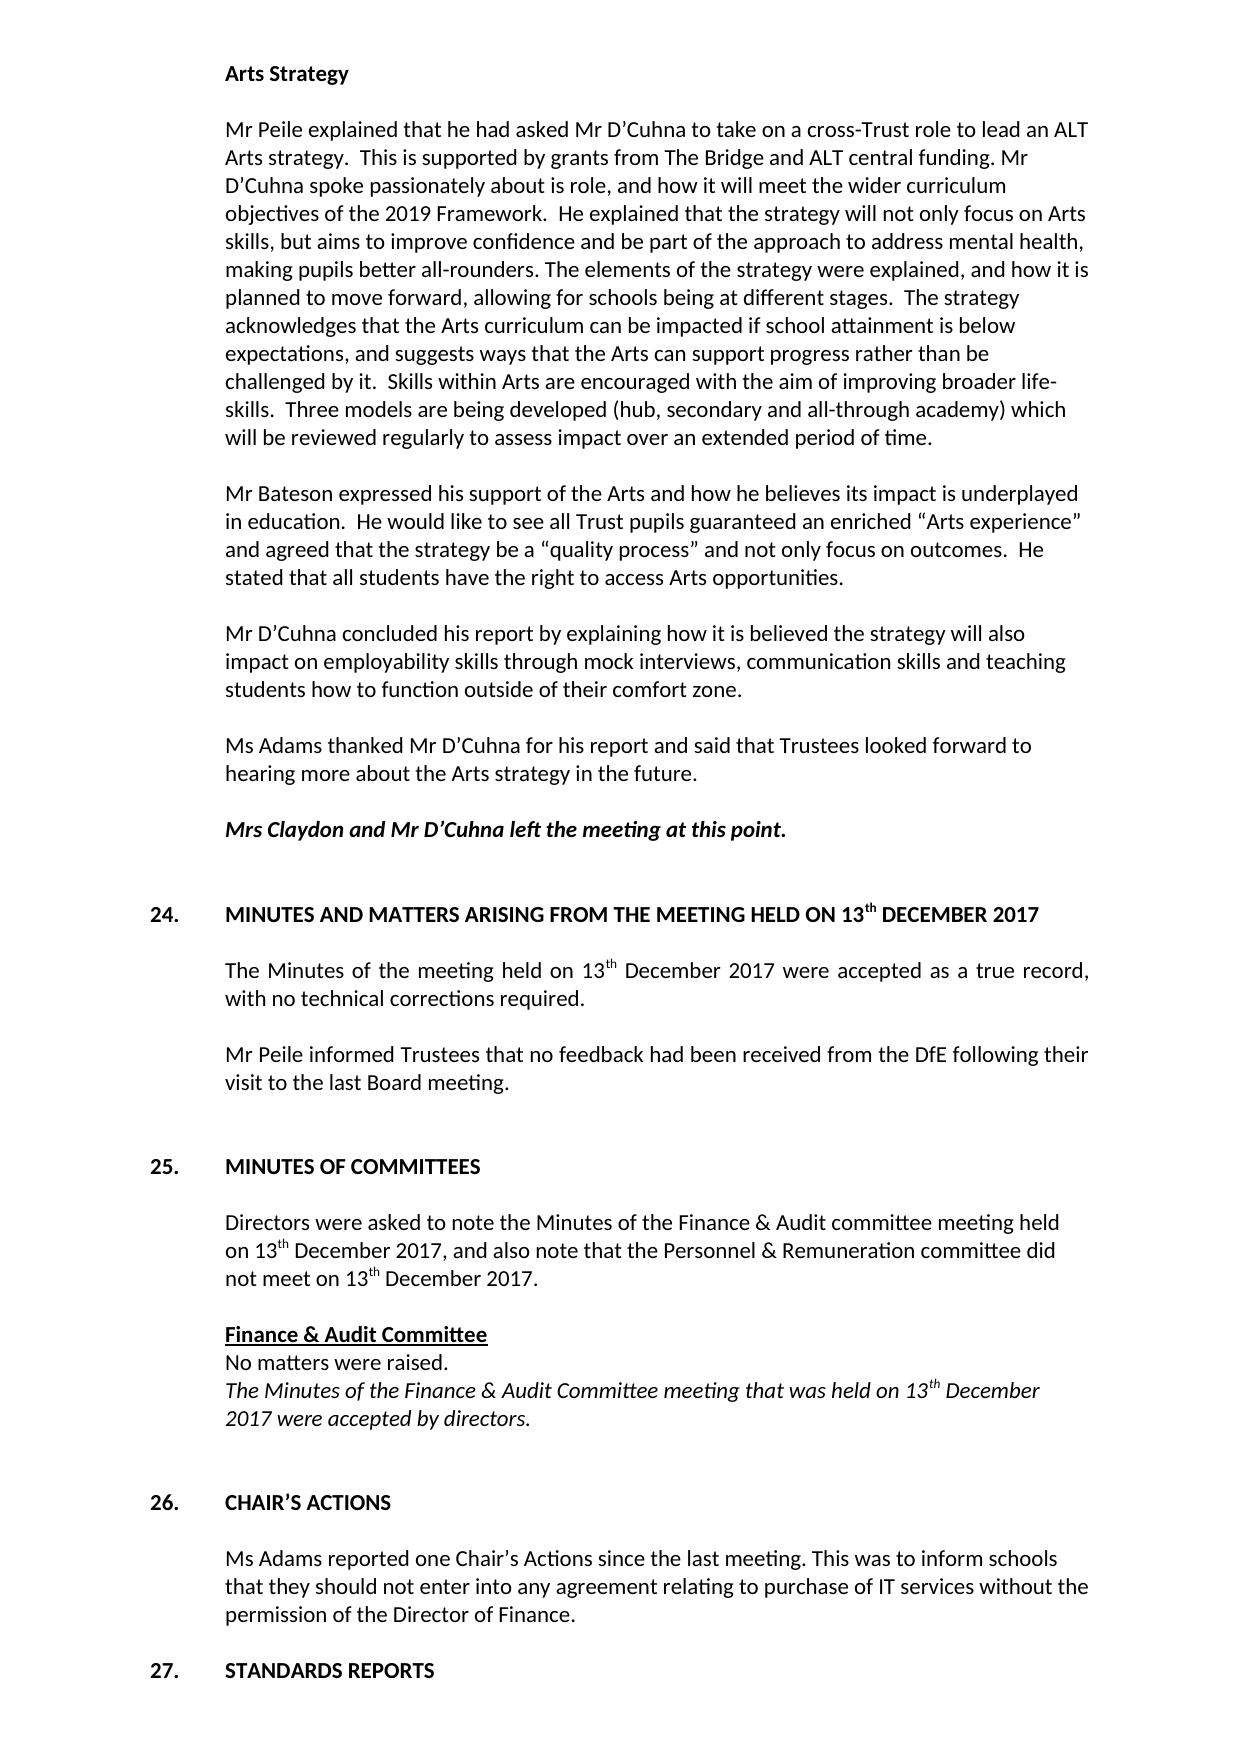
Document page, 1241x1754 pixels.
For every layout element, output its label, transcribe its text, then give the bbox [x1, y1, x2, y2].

text Mr Peile informed Trustees that no feedback had been received from the DfE following their visit to the last Board meeting. [225, 1040, 1090, 1096]
text Arts Strategy [150, 59, 1090, 87]
text The Minutes of the meeting held on 13th December 2017 were accepted as a true record, with no technical corrections required. [225, 956, 1090, 1012]
text Finance & Audit Committee [150, 1320, 1090, 1348]
text Ms Adams reported one Chair’s Actions since the last meeting. This was to inform schools that they should not enter into any agreement relating to purchase of IT services without the permission of the Director of Finance. [225, 1544, 1090, 1628]
text 25. MINUTES OF COMMITTEES [150, 1152, 1090, 1180]
text Mr Peile explained that he had asked Mr D’Cuhna to take on a cross-Trust role to lead an ALT Arts strategy. This is supported by grants from The Bridge and ALT central funding. Mr D’Cuhna spoke passionately about is role, and how it will meet the wider curriculum objectives of the 2019 Framework. He explained that the strategy will not only focus on Arts skills, but aims to improve confidence and be part of the approach to address mental health, making pupils better all-rounders. The elements of the strategy were explained, and how it is planned to move forward, allowing for schools being at different stages. The strategy acknowledges that the Arts curriculum can be impacted if school attainment is below expectations, and suggests ways that the Arts can support progress rather than be challenged by it. Skills within Arts are encouraged with the aim of improving broader life-skills. Three models are being developed (hub, secondary and all-through academy) which will be reviewed regularly to assess impact over an extended period of time. [225, 115, 1090, 451]
text Directors were asked to note the Minutes of the Finance & Audit committee meeting held on 13th December 2017, and also note that the Personnel & Remuneration committee did not meet on 13th December 2017. [225, 1208, 1090, 1292]
text Mr Bateson expressed his support of the Arts and how he believes its impact is underplayed in education. He would like to see all Trust pupils guaranteed an enriched “Arts experience” and agreed that the strategy be a “quality process” and not only focus on outcomes. He stated that all students have the right to access Arts opportunities. [225, 479, 1090, 591]
text The Minutes of the Finance & Audit Committee meeting that was held on 13th December 2017 were accepted by directors. [225, 1376, 1090, 1432]
text 26. CHAIR’S ACTIONS [150, 1488, 1090, 1516]
text Ms Adams thanked Mr D’Cuhna for his report and said that Trustees looked forward to hearing more about the Arts strategy in the future. [225, 732, 1090, 788]
text No matters were raised. [150, 1348, 1090, 1376]
text Mrs Claydon and Mr D’Cuhna left the meeting at this point. [150, 816, 1090, 844]
text Mr D’Cuhna concluded his report by explaining how it is believed the strategy will also impact on employability skills through mock interviews, communication skills and teaching students how to function outside of their comfort zone. [225, 619, 1090, 703]
text 24. MINUTES AND MATTERS ARISING FROM THE MEETING HELD ON 13th DECEMBER 2017 [150, 900, 1090, 928]
text 27. STANDARDS REPORTS [150, 1656, 1090, 1684]
